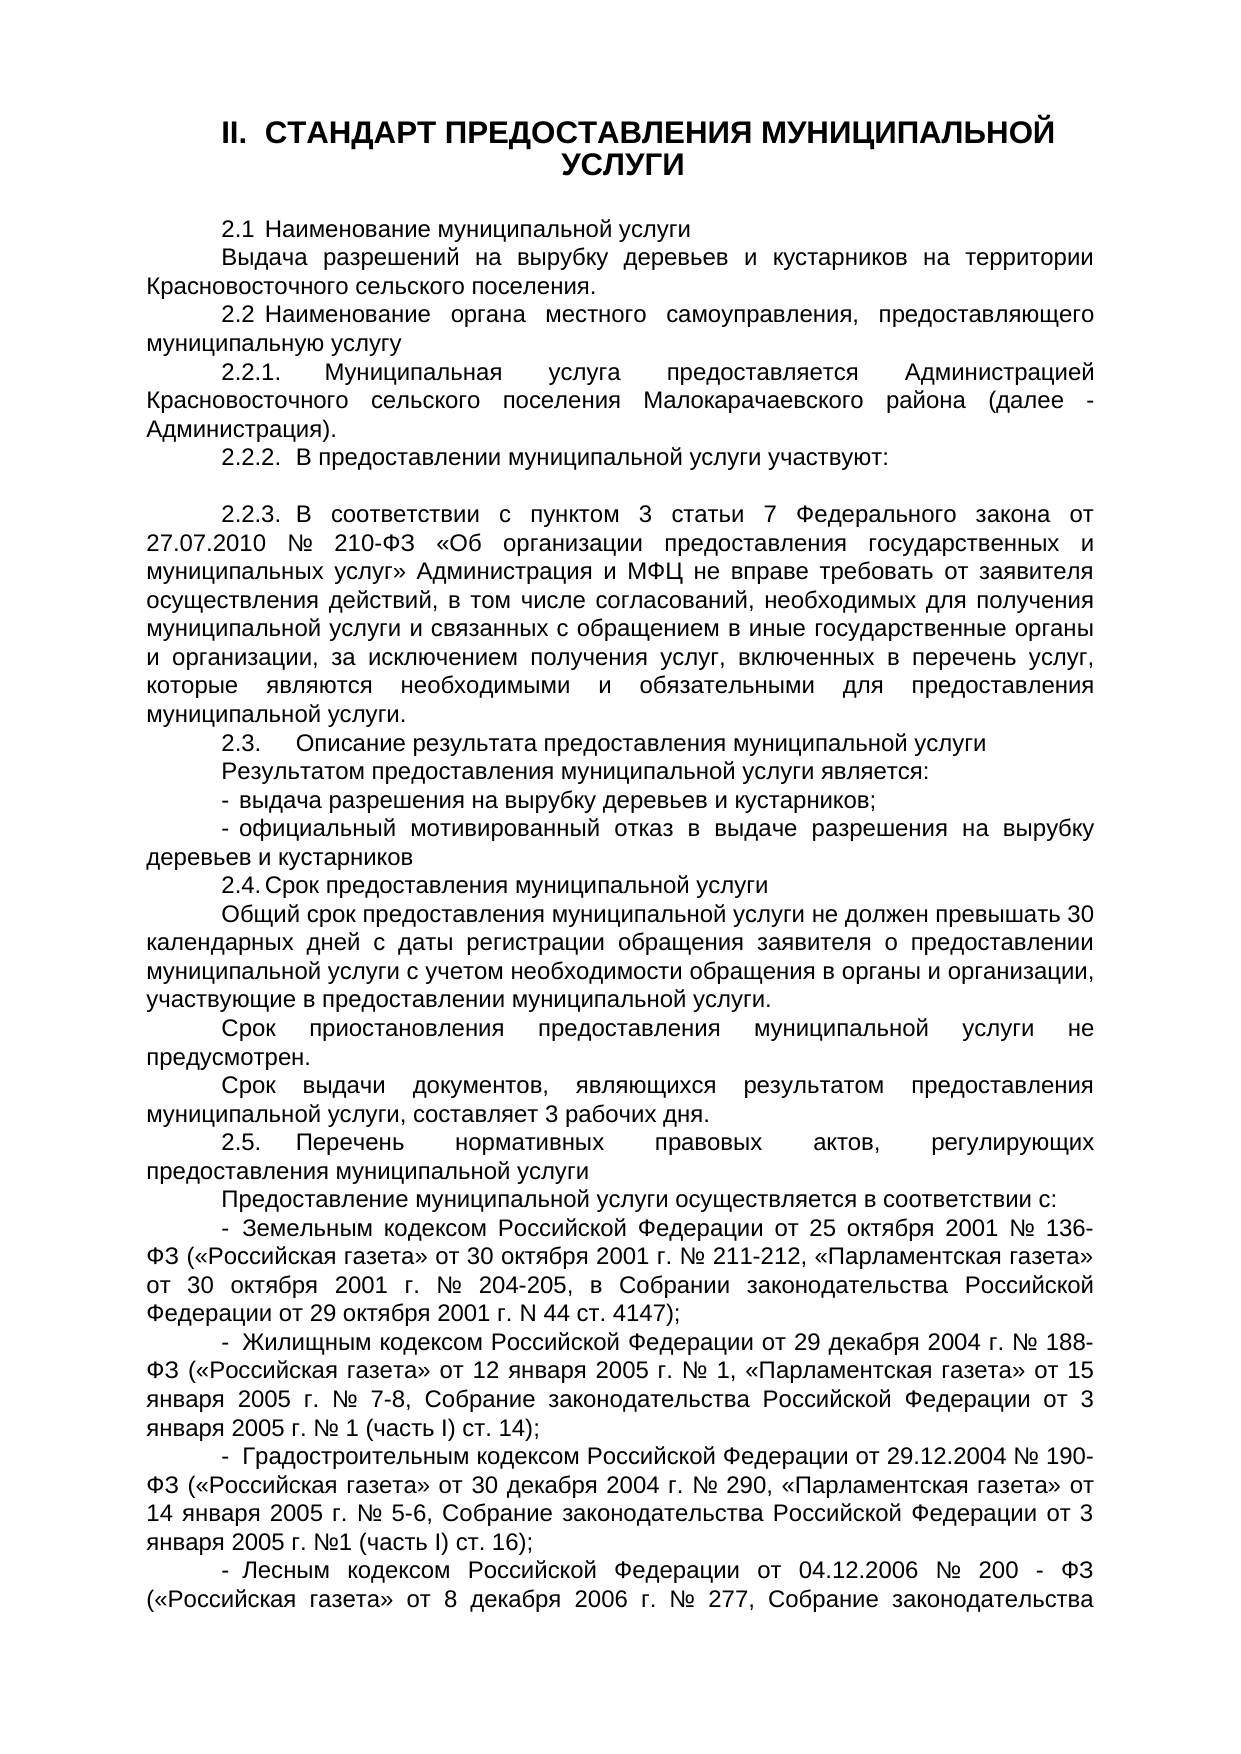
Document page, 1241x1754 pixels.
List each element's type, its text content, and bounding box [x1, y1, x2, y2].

text Срок приостановления предоставления муниципальной услуги не предусмотрен. [146, 1013, 1095, 1071]
list Наименование органа местного самоуправления, предоставляющего муниципальную услугу [146, 300, 1095, 357]
text Срок выдачи документов, являющихся результатом предоставления муниципальной услуги, составляет 3 рабочих дня. [146, 1071, 1095, 1128]
list Градостроительным кодексом Российской Федерации от 29.12.2004 № 190-ФЗ («Российская газета» от 30 декабря 2004 г. № 290, «Парламентская газета» от 14 января 2005 г. № 5-6, Собрание законодательства Российской Федерации от 3 января 2005 г. №1 (часть I) ст. 16); [146, 1442, 1095, 1556]
text Результатом предоставления муниципальной услуги является: [146, 757, 1097, 785]
text Общий срок предоставления муниципальной услуги не должен превышать 30 календарных дней с даты регистрации обращения заявителя о предоставлении муниципальной услуги с учетом необходимости обращения в органы и организации, участвующие в предоставлении муниципальной услуги. [146, 899, 1095, 1013]
list СТАНДАРТ ПРЕДОСТАВЛЕНИЯ МУНИЦИПАЛЬНОЙ [146, 119, 1097, 150]
list Срок предоставления муниципальной услуги [146, 871, 1097, 899]
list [146, 1556, 1095, 1613]
text УСЛУГИ [148, 150, 1097, 181]
list Жилищным кодексом Российской Федерации от 29 декабря 2004 г. № 188-ФЗ («Российская газета» от 12 января 2005 г. № 1, «Парламентская газета» от 15 января 2005 г. № 7-8, Собрание законодательства Российской Федерации от 3 января 2005 г. № 1 (часть I) ст. 14); [146, 1327, 1095, 1442]
text Выдача разрешений на вырубку деревьев и кустарников на территории Красновосточного сельского поселения. [146, 243, 1095, 300]
list Земельным кодексом Российской Федерации от 25 октября 2001 № 136- ФЗ («Российская газета» от 30 октября 2001 г. № 211-212, «Парламентская газета» от 30 октября 2001 г. № 204-205, в Собрании законодательства Российской Федерации от 29 октября 2001 г. N 44 ст. 4147); [146, 1213, 1095, 1327]
list Описание результата предоставления муниципальной услуги [146, 728, 1097, 757]
list Муниципальная услуга предоставляется Администрацией Красновосточного сельского поселения Малокарачаевского района (далее - Администрация). [146, 357, 1095, 443]
list официальный мотивированный отказ в выдаче разрешения на вырубку деревьев и кустарников [146, 814, 1095, 871]
text Предоставление муниципальной услуги осуществляется в соответствии с: [146, 1185, 1097, 1213]
list выдача разрешения на вырубку деревьев и кустарников; [146, 785, 1097, 814]
list Перечень нормативных правовых актов, регулирующих предоставления муниципальной услуги [146, 1128, 1095, 1185]
list В соответствии с пунктом 3 статьи 7 Федерального закона от 27.07.2010 № 210-ФЗ «Об организации предоставления государственных и муниципальных услуг» Администрация и МФЦ не вправе требовать от заявителя осуществления действий, в том числе согласований, необходимых для получения муниципальной услуги и связанных с обращением в иные государственные органы и организации, за исключением получения услуг, включенных в перечень услуг, которые являются необходимыми и обязательными для предоставления муниципальной услуги. [146, 500, 1095, 728]
list Наименование муниципальной услуги [146, 214, 1097, 243]
list В предоставлении муниципальной услуги участвуют: [146, 443, 1097, 471]
